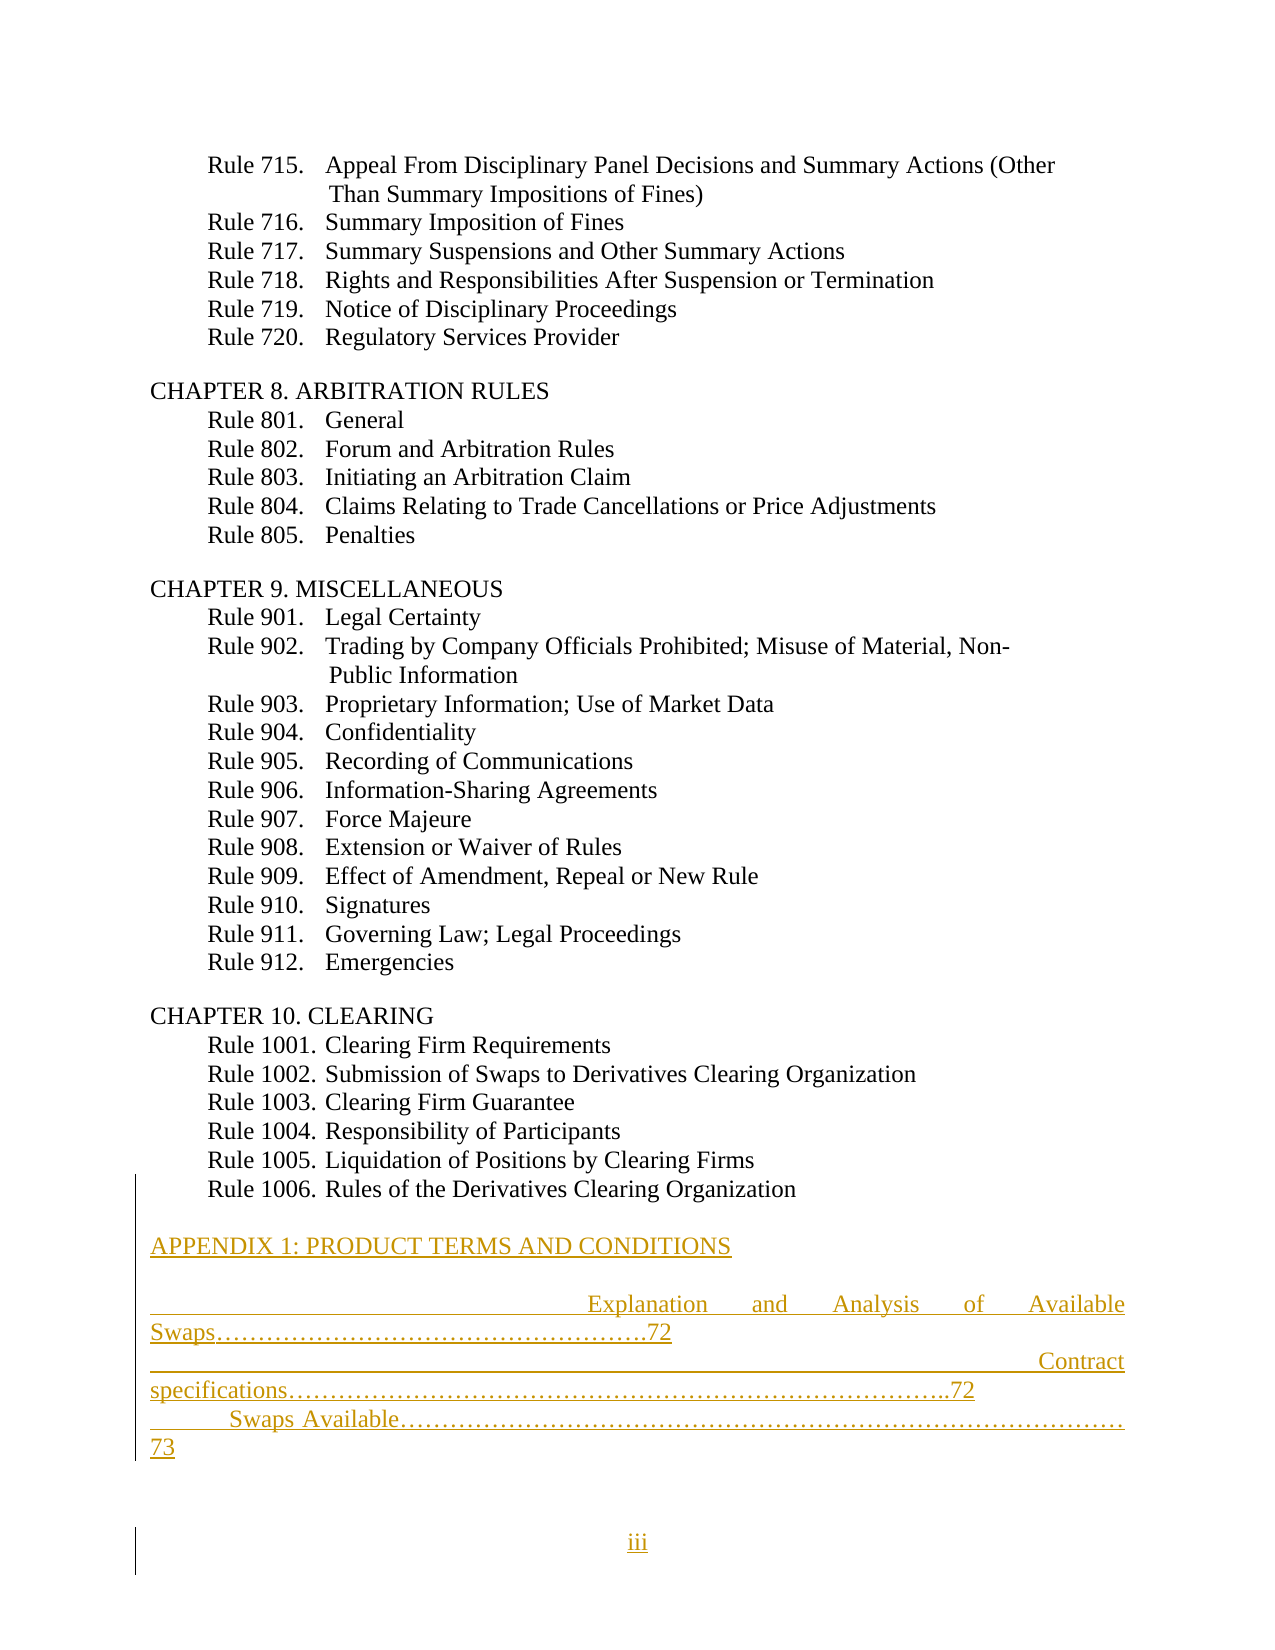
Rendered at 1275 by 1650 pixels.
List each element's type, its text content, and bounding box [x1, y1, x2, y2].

text Rule 1001. Clearing Firm Requirements 71 [207, 1030, 1068, 1059]
text Rule 801. General 62 [207, 405, 1068, 434]
text Rule 717. Summary Suspensions and Other Summary Actions 59 [207, 236, 1068, 265]
text Rule 901. Legal Certainty 64 [207, 602, 1068, 631]
text Rule 715. Appeal From Disciplinary Panel Decisions and Summary Actions (Other Than Summary Impositions of Fines) 56 [207, 150, 1068, 207]
text Rule 1004. Responsibility of Participants 71 [207, 1116, 1068, 1145]
text Rule 720. Regulatory Services Provider 60 [207, 322, 1068, 351]
text Rule 1005. Liquidation of Positions by Clearing Firms 71 [207, 1145, 1068, 1174]
text Rule 904. Confidentiality 66 [207, 717, 1068, 746]
text Rule 906. Information-Sharing Agreements 67 [207, 775, 1068, 804]
text Rule 911. Governing Law; Legal Proceedings 69 [207, 919, 1068, 947]
text Chapter 8. Arbitration Rules 62 [150, 376, 1125, 405]
text Rule 902. Trading by Company Officials Prohibited; Misuse of Material, Non-Public Information 64 [207, 631, 1068, 689]
text Rule 907. Force Majeure 68 [207, 804, 1068, 832]
text Rule 803. Initiating an Arbitration Claim 62 [207, 462, 1068, 491]
text Rule 718. Rights and Responsibilities After Suspension or Termination 59 [207, 265, 1068, 294]
text Rule 716. Summary Imposition of Fines 58 [207, 207, 1068, 236]
text Chapter 10. CLEARING 71 [150, 1001, 1125, 1030]
text Rule 802. Forum and Arbitration Rules 62 [207, 434, 1068, 462]
text Rule 805. Penalties 62 [207, 520, 1068, 549]
text Rule 909. Effect of Amendment, Repeal or New Rule 68 [207, 861, 1068, 890]
text Rule 903. Proprietary Information; Use of Market Data 65 [207, 689, 1068, 717]
text Rule 910. Signatures 69 [207, 890, 1068, 919]
text Rule 804. Claims Relating to Trade Cancellations or Price Adjustments 62 [207, 491, 1068, 520]
text Rule 1003. Clearing Firm Guarantee 71 [207, 1087, 1068, 1116]
text Chapter 9. Miscellaneous 64 [150, 574, 1125, 602]
text Rule 908. Extension or Waiver of Rules 68 [207, 832, 1068, 861]
text Rule 905. Recording of Communications 67 [207, 746, 1068, 775]
text Rule 1002. Submission of Swaps to Derivatives Clearing Organization 71 [207, 1059, 1068, 1087]
text Rule 1006. Rules of the Derivatives Clearing Organization 71 [207, 1174, 1068, 1202]
text Rule 719. Notice of Disciplinary Proceedings 60 [207, 294, 1068, 322]
text Rule 912. Emergencies 69 [207, 947, 1068, 976]
